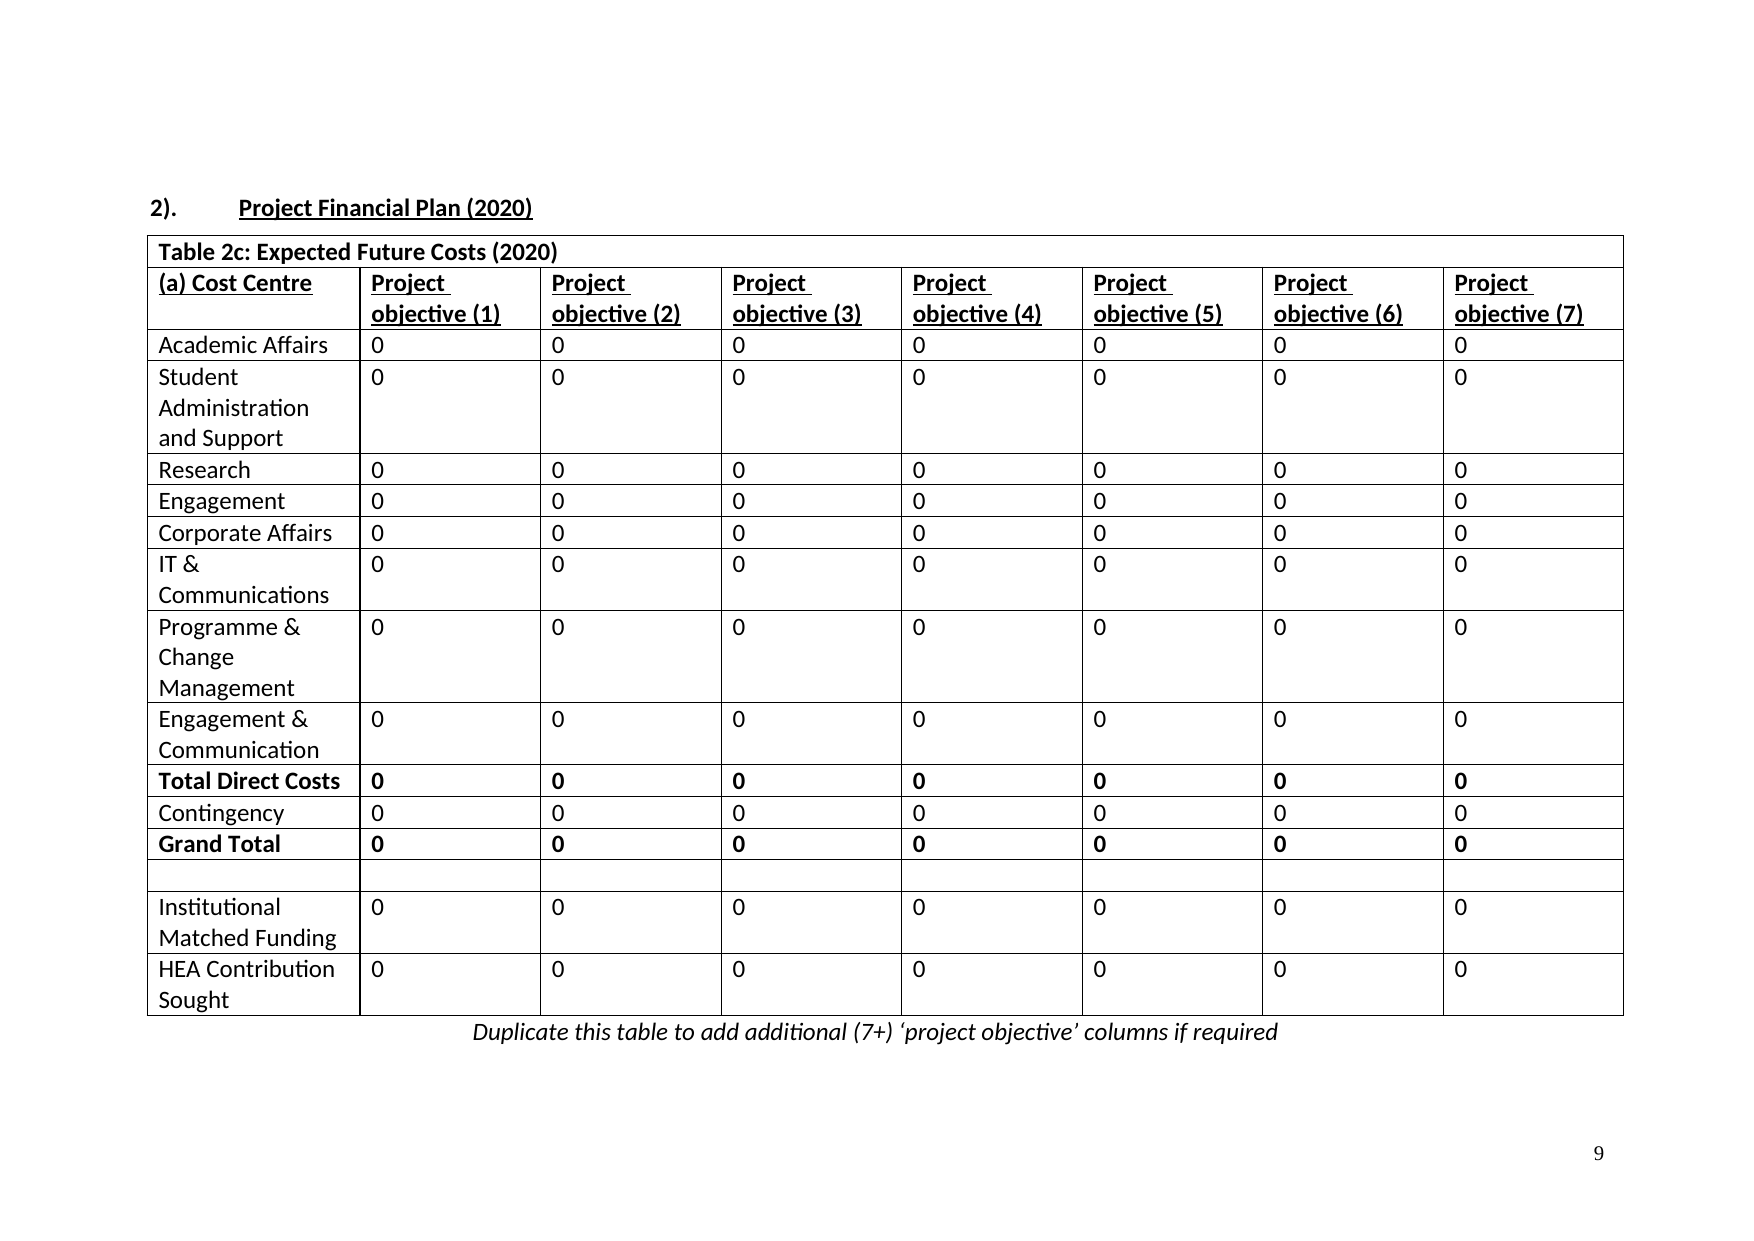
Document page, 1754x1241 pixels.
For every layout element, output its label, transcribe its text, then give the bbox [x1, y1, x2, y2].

table_cell Corporate Affairs [148, 517, 359, 547]
table_cell 0 [902, 330, 1082, 360]
table_cell 0 [1083, 330, 1262, 360]
table_cell 0 [722, 517, 901, 547]
table_cell 0 [902, 954, 1082, 1015]
table_cell Research [148, 454, 359, 484]
table_cell Engagement [148, 485, 359, 516]
table_cell IT & Communications [148, 549, 359, 609]
table_cell 0 [361, 611, 540, 702]
table_cell 0 [722, 765, 901, 796]
table_cell 0 [1444, 829, 1623, 859]
table_cell 0 [722, 361, 901, 453]
table_cell [1083, 860, 1262, 891]
table_cell 0 [541, 517, 721, 547]
table_cell Institutional Matched Funding [148, 892, 359, 953]
table_cell Programme & Change Management [148, 611, 359, 702]
table_cell Student Administration and Support [148, 361, 359, 453]
table_cell 0 [1263, 330, 1443, 360]
table_cell 0 [902, 485, 1082, 516]
table_cell Project objective (6) [1263, 268, 1443, 329]
table_cell Project objective (7) [1444, 268, 1623, 329]
table_cell 0 [902, 765, 1082, 796]
table_cell 0 [361, 954, 540, 1015]
table_cell 0 [1444, 549, 1623, 609]
table_cell [541, 860, 721, 891]
table_cell Grand Total [148, 829, 359, 859]
table_cell 0 [1083, 703, 1262, 764]
table_cell 0 [1444, 611, 1623, 702]
table_cell [902, 860, 1082, 891]
table_cell Total Direct Costs [148, 765, 359, 796]
table_cell 0 [1444, 703, 1623, 764]
table_cell 0 [541, 361, 721, 453]
table_cell [1263, 860, 1443, 891]
table_cell 0 [902, 361, 1082, 453]
table_cell 0 [722, 549, 901, 609]
table_cell 0 [722, 330, 901, 360]
table_cell 0 [541, 829, 721, 859]
table_cell 0 [902, 611, 1082, 702]
table_cell 0 [541, 485, 721, 516]
table_cell 0 [1263, 829, 1443, 859]
table_cell 0 [1263, 765, 1443, 796]
table_cell 0 [1083, 549, 1262, 609]
table_cell Project objective (5) [1083, 268, 1262, 329]
table_cell [148, 860, 359, 891]
table_cell 0 [1263, 703, 1443, 764]
table_cell 0 [722, 892, 901, 953]
table_cell 0 [541, 611, 721, 702]
table_cell 0 [1263, 361, 1443, 453]
table_cell 0 [1444, 954, 1623, 1015]
table_cell 0 [1083, 454, 1262, 484]
table_cell 0 [361, 517, 540, 547]
table_cell 0 [361, 549, 540, 609]
table_cell 0 [1083, 765, 1262, 796]
table_cell 0 [722, 797, 901, 827]
table_cell 0 [1083, 892, 1262, 953]
table_cell 0 [1263, 485, 1443, 516]
table_cell 0 [361, 703, 540, 764]
table_cell 0 [1263, 892, 1443, 953]
table_cell 0 [902, 797, 1082, 827]
table_header Table 2c: Expected Future Costs (2020) [148, 236, 1623, 267]
table_cell (a) Cost Centre [148, 268, 359, 329]
table_cell HEA Contribution Sought [148, 954, 359, 1015]
table_cell 0 [1263, 517, 1443, 547]
table_cell 0 [1083, 485, 1262, 516]
table_cell 0 [722, 454, 901, 484]
table_cell 0 [1444, 892, 1623, 953]
table_cell 0 [902, 549, 1082, 609]
table_cell 0 [722, 703, 901, 764]
table_cell 0 [1444, 485, 1623, 516]
table_cell 0 [361, 829, 540, 859]
table_cell 0 [1263, 611, 1443, 702]
table_cell [361, 860, 540, 891]
table_cell 0 [541, 765, 721, 796]
table_cell 0 [1444, 765, 1623, 796]
table_cell 0 [541, 549, 721, 609]
table_cell 0 [1263, 797, 1443, 827]
table_cell Contingency [148, 797, 359, 827]
table_cell 0 [541, 703, 721, 764]
table_cell 0 [1083, 829, 1262, 859]
table_cell 0 [1263, 454, 1443, 484]
table_cell 0 [1444, 517, 1623, 547]
table_cell Project objective (3) [722, 268, 901, 329]
table_cell 0 [1083, 797, 1262, 827]
table_cell 0 [722, 829, 901, 859]
table_cell 0 [361, 361, 540, 453]
table_cell 0 [902, 517, 1082, 547]
table_cell 0 [361, 797, 540, 827]
table_cell 0 [1444, 797, 1623, 827]
table_cell 0 [361, 330, 540, 360]
table_cell [1444, 860, 1623, 891]
table_cell 0 [1263, 954, 1443, 1015]
table_cell 0 [1083, 611, 1262, 702]
table_cell Academic Affairs [148, 330, 359, 360]
table_cell Project objective (2) [541, 268, 721, 329]
table_cell 0 [902, 454, 1082, 484]
table_cell 0 [722, 611, 901, 702]
table_cell 0 [902, 829, 1082, 859]
table_cell 0 [541, 954, 721, 1015]
table_cell 0 [1444, 361, 1623, 453]
table_cell 0 [1444, 454, 1623, 484]
table_cell 0 [361, 765, 540, 796]
table_cell 0 [541, 330, 721, 360]
table_cell 0 [361, 454, 540, 484]
table_cell 0 [541, 797, 721, 827]
table_cell 0 [1444, 330, 1623, 360]
table_cell 0 [1083, 361, 1262, 453]
table_cell [722, 860, 901, 891]
table_cell 0 [902, 892, 1082, 953]
table_cell 0 [902, 703, 1082, 764]
table_cell 0 [722, 954, 901, 1015]
table_cell 0 [361, 485, 540, 516]
table_cell 0 [1083, 954, 1262, 1015]
table_cell 0 [541, 454, 721, 484]
table_cell 0 [722, 485, 901, 516]
table_cell Engagement & Communication [148, 703, 359, 764]
table_cell Project objective (4) [902, 268, 1082, 329]
table_cell Project objective (1) [361, 268, 540, 329]
table_cell 0 [1083, 517, 1262, 547]
text Duplicate this table to add additional (7+) ‘project objective’ columns if required [150, 1016, 1604, 1046]
text 2). Project Financial Plan (2020) [150, 192, 1604, 222]
table_cell 0 [361, 892, 540, 953]
table_cell 0 [1263, 549, 1443, 609]
table_cell 0 [541, 892, 721, 953]
